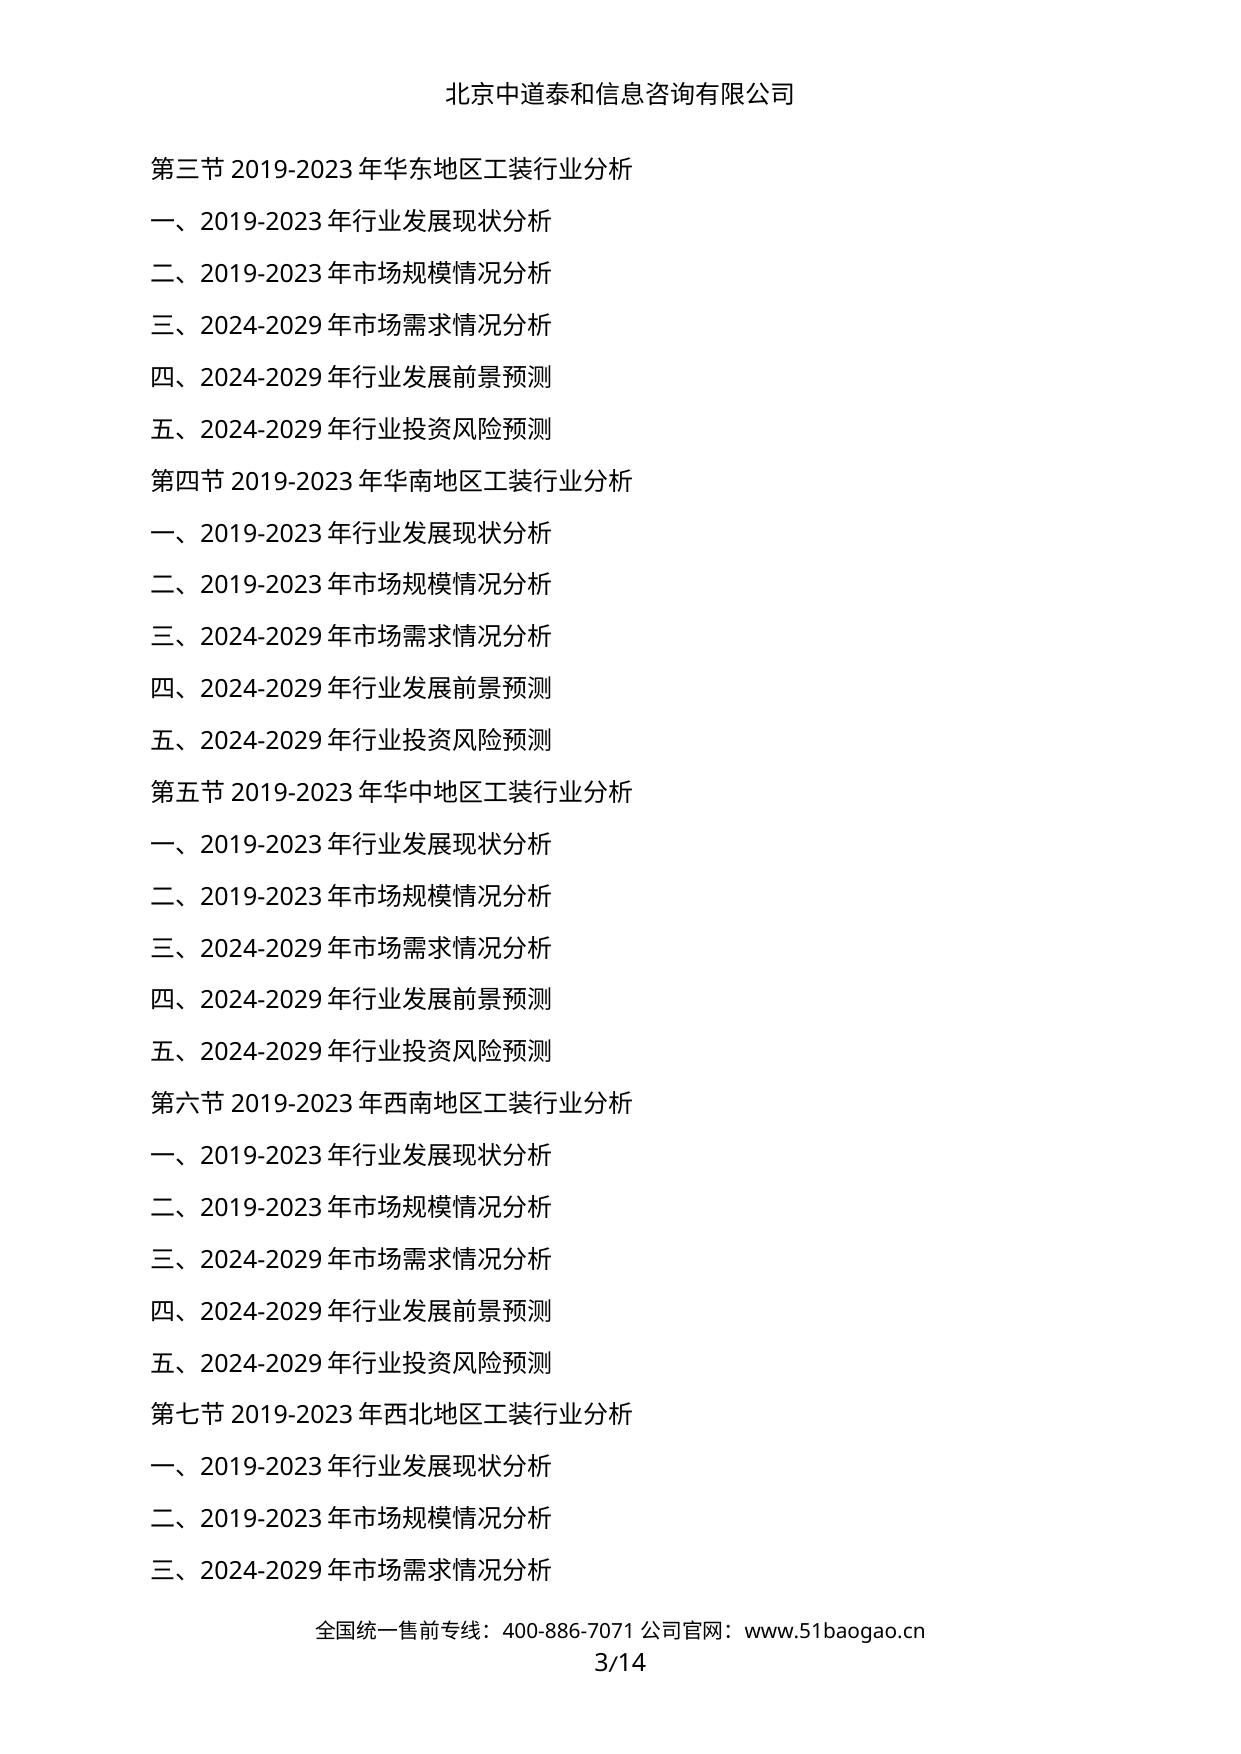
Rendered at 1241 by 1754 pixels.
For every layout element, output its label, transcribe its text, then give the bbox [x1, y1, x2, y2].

text 五、2024-2029年行业投资风险预测 [150, 409, 1090, 446]
text 五、2024-2029年行业投资风险预测 [150, 1032, 1090, 1068]
text 第三节 2019-2023年华东地区工装行业分析 [150, 150, 1090, 186]
text 三、2024-2029年市场需求情况分析 [150, 617, 1090, 653]
text 三、2024-2029年市场需求情况分析 [150, 306, 1090, 342]
text 一、2019-2023年行业发展现状分析 [150, 513, 1090, 549]
text 四、2024-2029年行业发展前景预测 [150, 1291, 1090, 1327]
text 五、2024-2029年行业投资风险预测 [150, 721, 1090, 757]
text 三、2024-2029年市场需求情况分析 [150, 1551, 1090, 1587]
text 二、2019-2023年市场规模情况分析 [150, 254, 1090, 290]
text 一、2019-2023年行业发展现状分析 [150, 824, 1090, 861]
text 二、2019-2023年市场规模情况分析 [150, 565, 1090, 601]
text 第四节 2019-2023年华南地区工装行业分析 [150, 461, 1090, 497]
text 二、2019-2023年市场规模情况分析 [150, 1499, 1090, 1535]
text 一、2019-2023年行业发展现状分析 [150, 1136, 1090, 1172]
text 五、2024-2029年行业投资风险预测 [150, 1343, 1090, 1379]
text 二、2019-2023年市场规模情况分析 [150, 1187, 1090, 1224]
text 一、2019-2023年行业发展现状分析 [150, 1447, 1090, 1483]
text 三、2024-2029年市场需求情况分析 [150, 928, 1090, 964]
text 第六节 2019-2023年西南地区工装行业分析 [150, 1084, 1090, 1120]
text 四、2024-2029年行业发展前景预测 [150, 357, 1090, 394]
text 一、2019-2023年行业发展现状分析 [150, 202, 1090, 238]
text 第五节 2019-2023年华中地区工装行业分析 [150, 772, 1090, 809]
text 四、2024-2029年行业发展前景预测 [150, 669, 1090, 705]
text 三、2024-2029年市场需求情况分析 [150, 1239, 1090, 1276]
text 第七节 2019-2023年西北地区工装行业分析 [150, 1395, 1090, 1431]
text 二、2019-2023年市场规模情况分析 [150, 876, 1090, 912]
text 四、2024-2029年行业发展前景预测 [150, 980, 1090, 1016]
